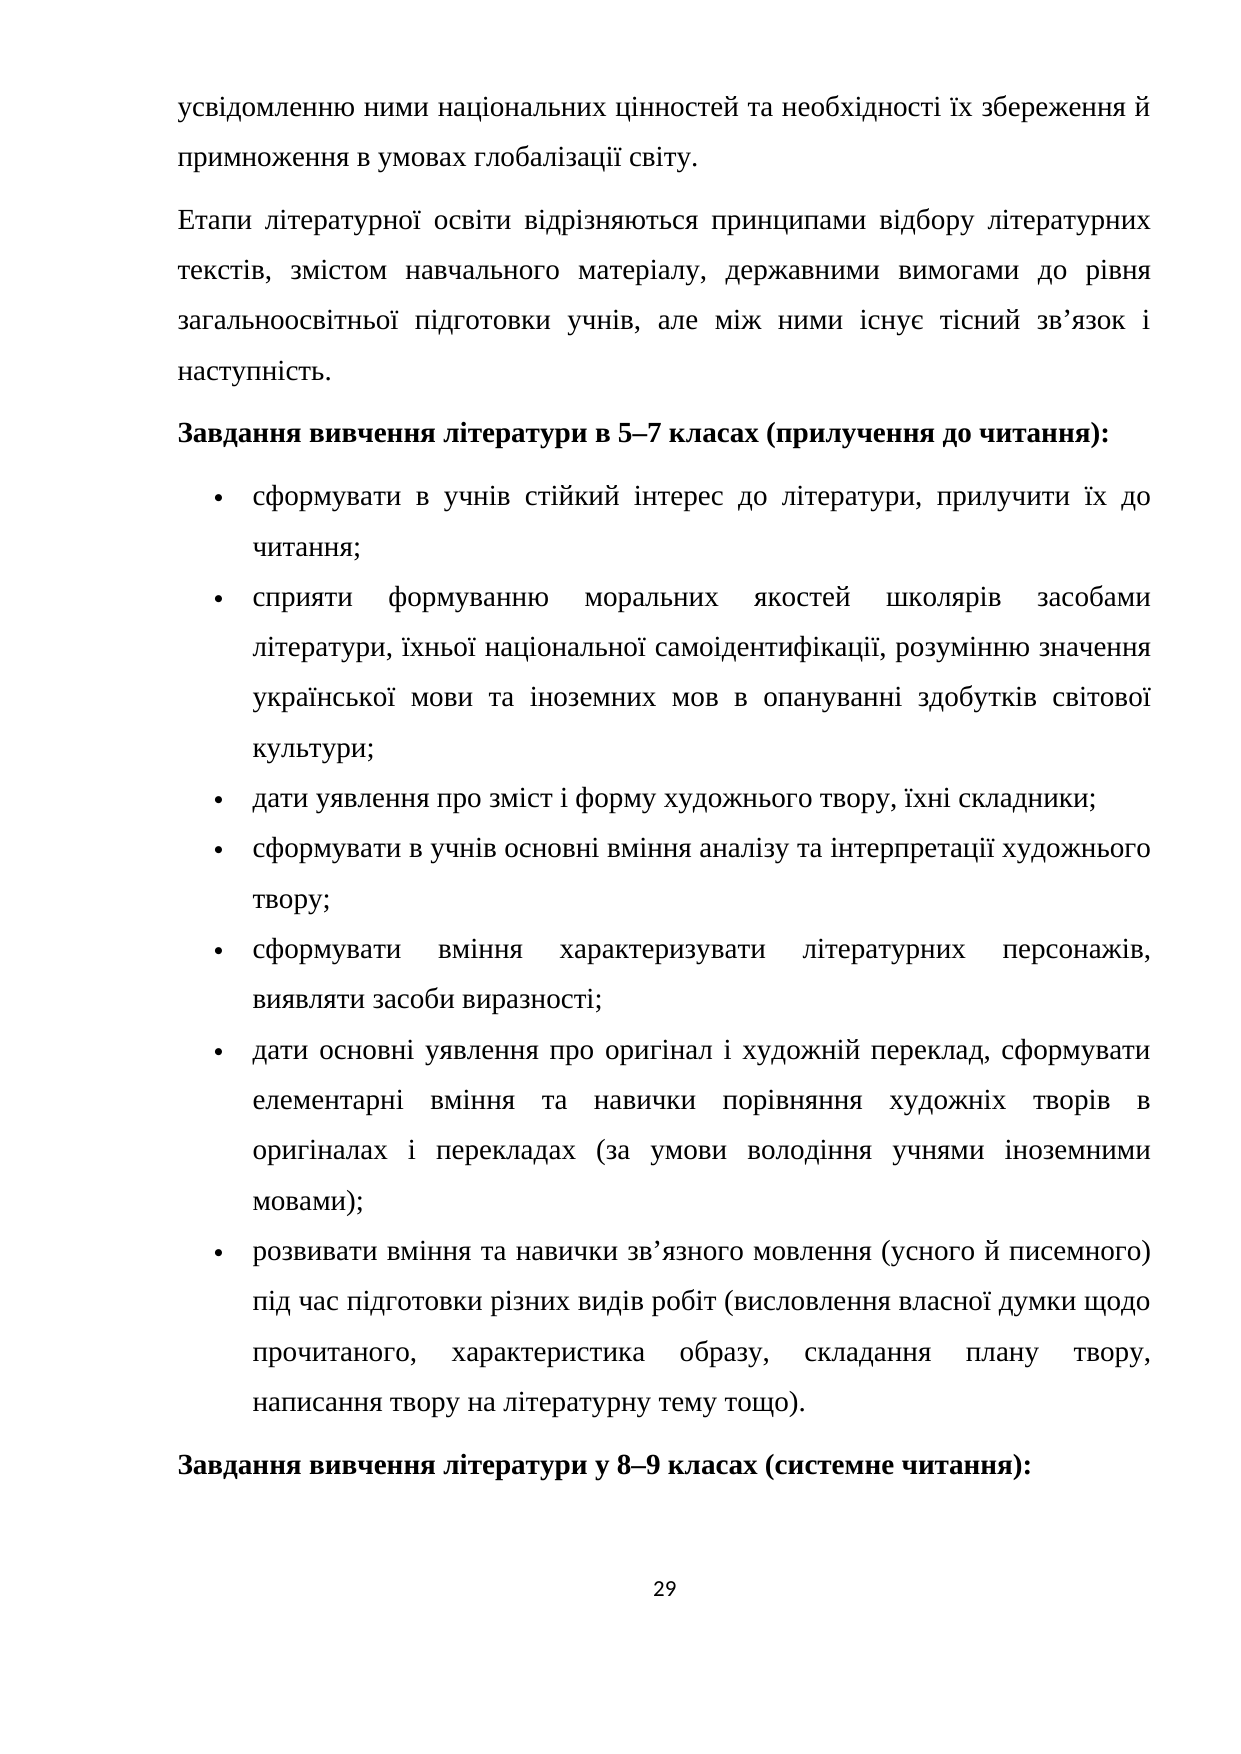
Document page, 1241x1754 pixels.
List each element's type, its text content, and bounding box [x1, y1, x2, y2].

text Завдання вивчення літератури в 5–7 класах (прилучення до читання): [177, 416, 1152, 449]
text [177, 89, 1152, 172]
text Етапи літературної освіти відрізняються принципами відбору літературних текстів, змістом навчального матеріалу, державними вимогами до рівня загальноосвітньої підготовки учнів, але між ними існує тісний зв’язок і наступність. [177, 202, 1152, 386]
list сприяти формуванню моральних якостей школярів засобами літератури, їхньої національної самоідентифікації, розумінню значення української мови та іноземних мов в опануванні здобутків світової культури; [215, 579, 1152, 763]
list дати основні уявлення про оригінал і художній переклад, сформувати елементарні вміння та навички порівняння художніх творів в оригіналах і перекладах (за умови володіння учнями іноземними мовами); [215, 1032, 1152, 1216]
list розвивати вміння та навички зв’язного мовлення (усного й писемного) під час підготовки різних видів робіт (висловлення власної думки щодо прочитаного, характеристика образу, складання плану твору, написання твору на літературну тему тощо). [215, 1233, 1152, 1417]
list сформувати в учнів стійкий інтерес до літератури, прилучити їх до читання; [215, 478, 1152, 562]
list сформувати в учнів основні вміння аналізу та інтерпретації художнього твору; [215, 831, 1152, 914]
list сформувати вміння характеризувати літературних персонажів, виявляти засоби виразності; [215, 931, 1152, 1015]
list дати уявлення про зміст і форму художнього твору, їхні складники; [215, 780, 1152, 814]
text Завдання вивчення літератури у 8–9 класах (системне читання): [177, 1447, 1152, 1480]
